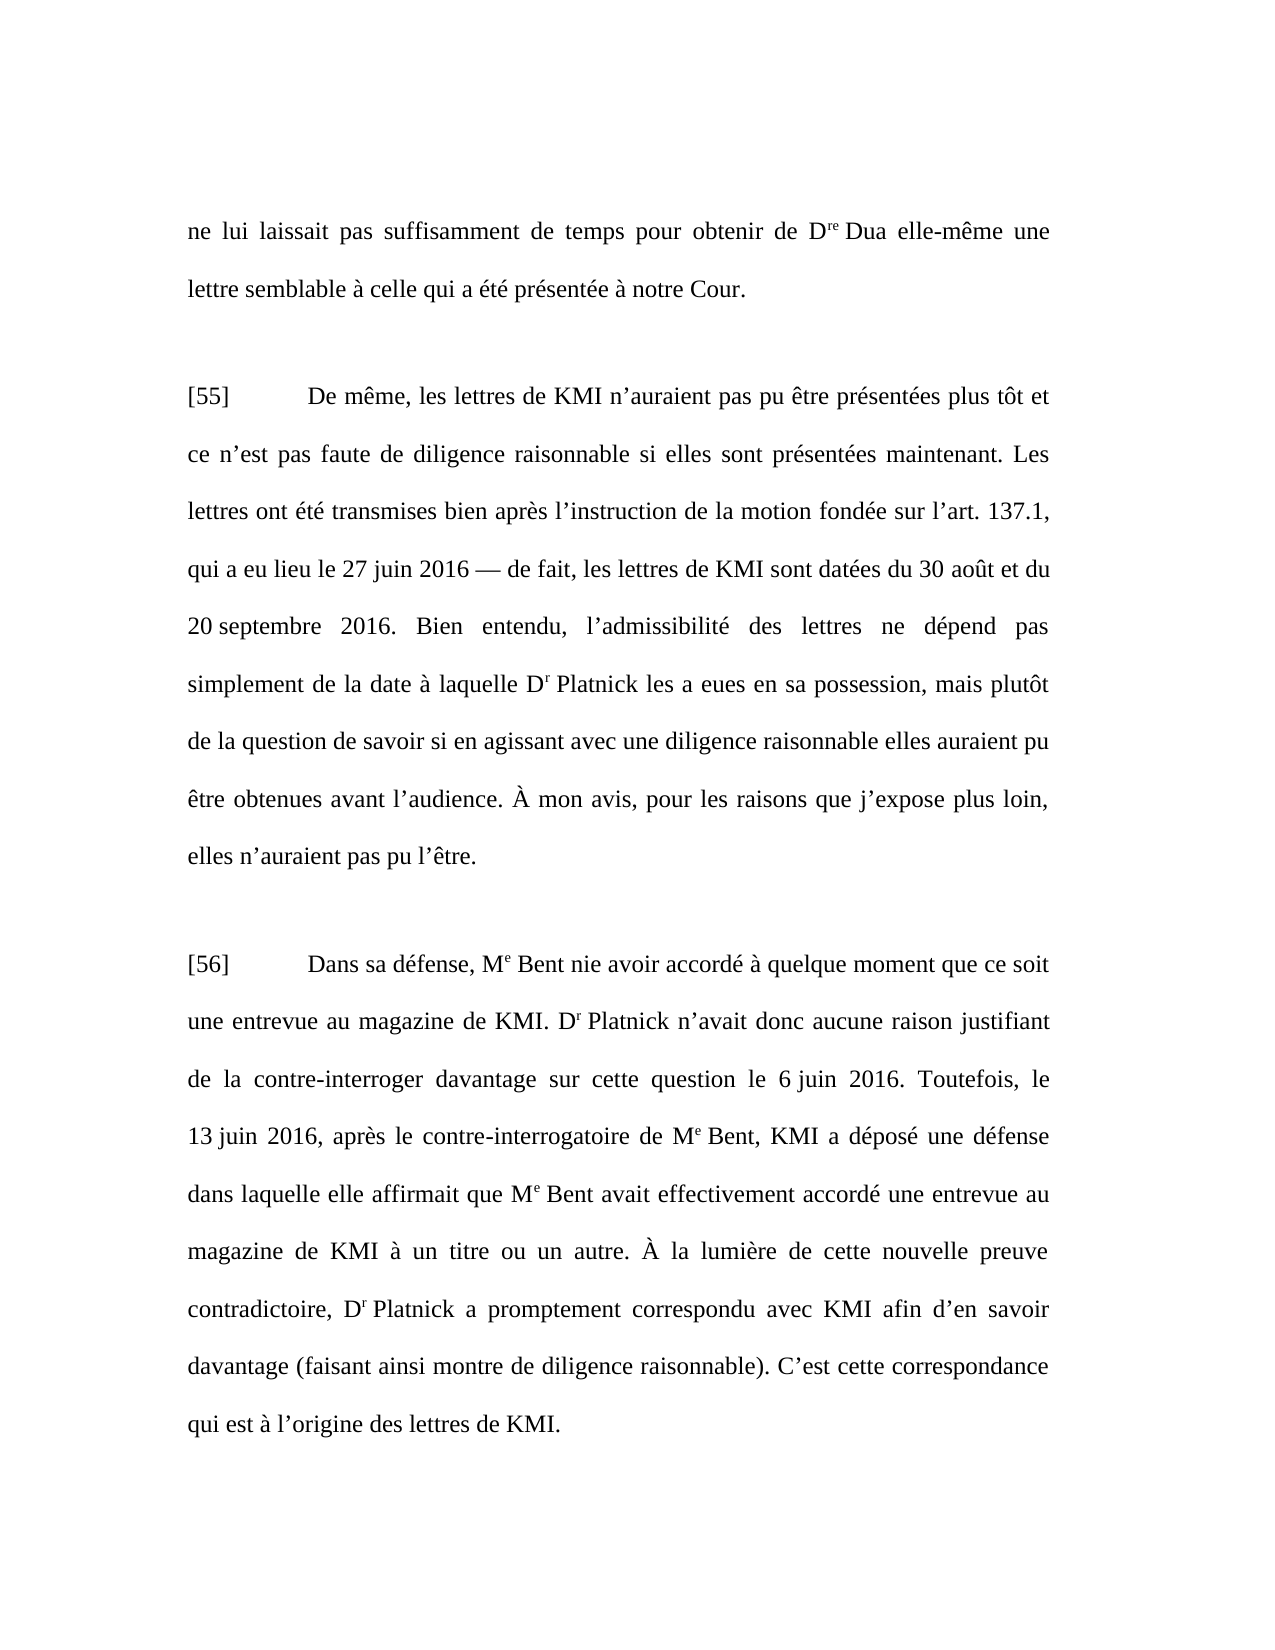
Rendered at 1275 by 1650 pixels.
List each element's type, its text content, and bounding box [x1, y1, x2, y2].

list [187, 216, 1050, 303]
list De même, les lettres de KMI n’auraient pas pu être présentées plus tôt et ce n’est pas faute de diligence raisonnable si elles sont présentées maintenant. Les lettres ont été transmises bien après l’instruction de la motion fondée sur l’art. 137.1, qui a eu lieu le 27 juin 2016 — de fait, les lettres de KMI sont datées du 30 août et du 20 septembre 2016. Bien entendu, l’admissibilité des lettres ne dépend pas simplement de la date à laquelle Dr Platnick les a eues en sa possession, mais plutôt de la question de savoir si en agissant avec une diligence raisonnable elles auraient pu être obtenues avant l’audience. À mon avis, pour les raisons que j’expose plus loin, elles n’auraient pas pu l’être. [187, 381, 1050, 870]
list Dans sa défense, Me Bent nie avoir accordé à quelque moment que ce soit une entrevue au magazine de KMI. Dr Platnick n’avait donc aucune raison justifiant de la contre-interroger davantage sur cette question le 6 juin 2016. Toutefois, le 13 juin 2016, après le contre-interrogatoire de Me Bent, KMI a déposé une défense dans laquelle elle affirmait que Me Bent avait effectivement accordé une entrevue au magazine de KMI à un titre ou un autre. À la lumière de cette nouvelle preuve contradictoire, Dr Platnick a promptement correspondu avec KMI afin d’en savoir davantage (faisant ainsi montre de diligence raisonnable). C’est cette correspondance qui est à l’origine des lettres de KMI. [187, 949, 1050, 1438]
